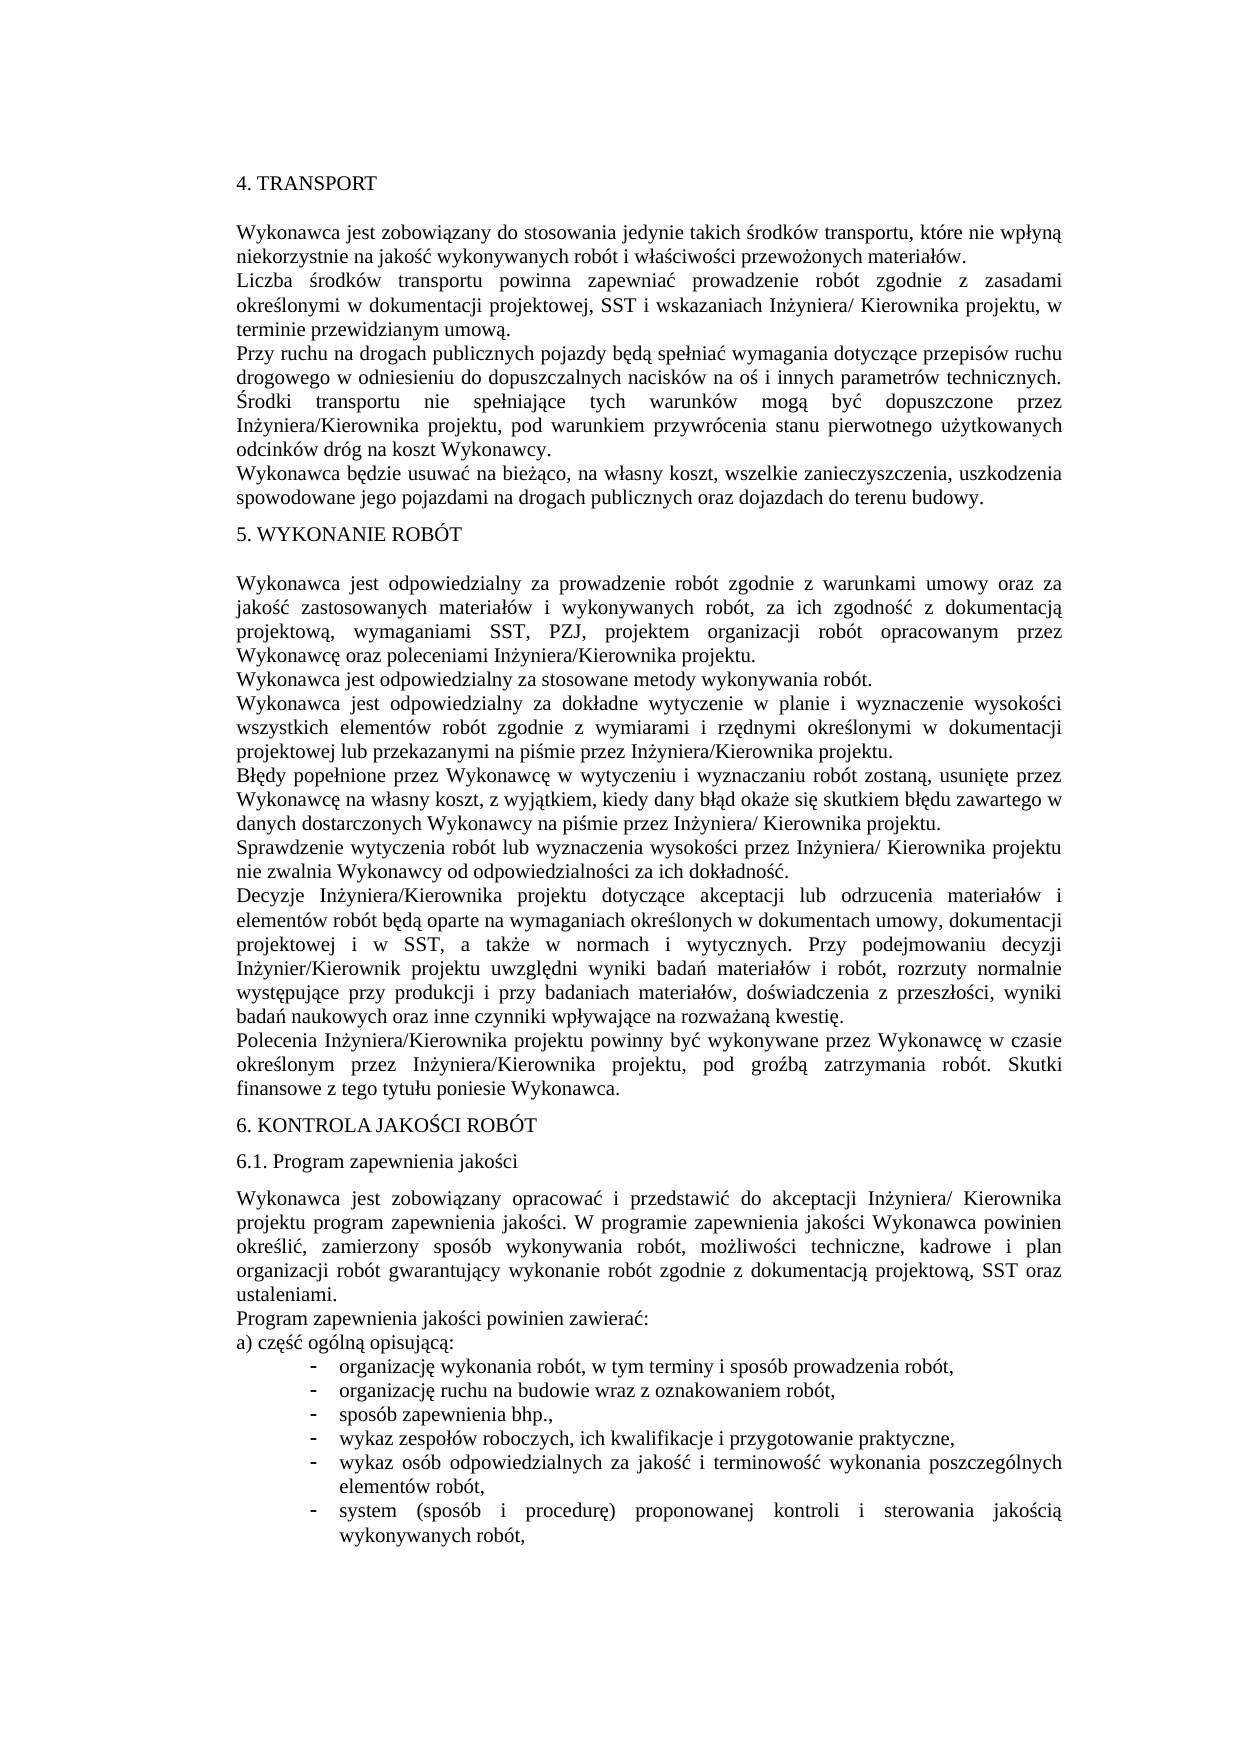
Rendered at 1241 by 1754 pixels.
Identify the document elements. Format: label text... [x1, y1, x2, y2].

list system (sposób i procedurę) proponowanej kontroli i sterowania jakością wykonywanych robót, [310, 1498, 1063, 1547]
text a) część ogólną opisującą: [236, 1330, 1063, 1354]
text Wykonawca jest zobowiązany opracować i przedstawić do akceptacji Inżyniera/ Kierownika projektu program zapewnienia jakości. W programie zapewnienia jakości Wykonawca powinien określić, zamierzony sposób wykonywania robót, możliwości techniczne, kadrowe i plan organizacji robót gwarantujący wykonanie robót zgodnie z dokumentacją projektową, SST oraz ustaleniami. [236, 1186, 1063, 1306]
text Przy ruchu na drogach publicznych pojazdy będą spełniać wymagania dotyczące przepisów ruchu drogowego w odniesieniu do dopuszczalnych nacisków na oś i innych parametrów technicznych. Środki transportu nie spełniające tych warunków mogą być dopuszczone przez Inżyniera/Kierownika projektu, pod warunkiem przywrócenia stanu pierwotnego użytkowanych odcinków dróg na koszt Wykonawcy. [236, 341, 1063, 461]
list organizację ruchu na budowie wraz z oznakowaniem robót, [310, 1378, 1063, 1402]
subtitle 6.1. Program zapewnienia jakości [236, 1149, 1063, 1173]
subtitle 5. wykonanie robót [236, 522, 1063, 546]
text Wykonawca jest zobowiązany do stosowania jedynie takich środków transportu, które nie wpłyną niekorzystnie na jakość wykonywanych robót i właściwości przewożonych materiałów. [236, 220, 1063, 268]
subtitle 4. transport [236, 171, 1063, 195]
subtitle 6. kontrola jakości robót [236, 1112, 1063, 1137]
text Liczba środków transportu powinna zapewniać prowadzenie robót zgodnie z zasadami określonymi w dokumentacji projektowej, SST i wskazaniach Inżyniera/ Kierownika projektu, w terminie przewidzianym umową. [236, 268, 1063, 341]
text Polecenia Inżyniera/Kierownika projektu powinny być wykonywane przez Wykonawcę w czasie określonym przez Inżyniera/Kierownika projektu, pod groźbą zatrzymania robót. Skutki finansowe z tego tytułu poniesie Wykonawca. [236, 1028, 1063, 1100]
list sposób zapewnienia bhp., [310, 1402, 1063, 1426]
text Wykonawca będzie usuwać na bieżąco, na własny koszt, wszelkie zanieczyszczenia, uszkodzenia spowodowane jego pojazdami na drogach publicznych oraz dojazdach do terenu budowy. [236, 461, 1063, 509]
text Wykonawca jest odpowiedzialny za prowadzenie robót zgodnie z warunkami umowy oraz za jakość zastosowanych materiałów i wykonywanych robót, za ich zgodność z dokumentacją projektową, wymaganiami SST, PZJ, projektem organizacji robót opracowanym przez Wykonawcę oraz poleceniami Inżyniera/Kierownika projektu. [236, 571, 1063, 667]
text Błędy popełnione przez Wykonawcę w wytyczeniu i wyznaczaniu robót zostaną, usunięte przez Wykonawcę na własny koszt, z wyjątkiem, kiedy dany błąd okaże się skutkiem błędu zawartego w danych dostarczonych Wykonawcy na piśmie przez Inżyniera/ Kierownika projektu. [236, 763, 1063, 835]
text Program zapewnienia jakości powinien zawierać: [236, 1306, 1063, 1330]
text Decyzje Inżyniera/Kierownika projektu dotyczące akceptacji lub odrzucenia materiałów i elementów robót będą oparte na wymaganiach określonych w dokumentach umowy, dokumentacji projektowej i w SST, a także w normach i wytycznych. Przy podejmowaniu decyzji Inżynier/Kierownik projektu uwzględni wyniki badań materiałów i robót, rozrzuty normalnie występujące przy produkcji i przy badaniach materiałów, doświadczenia z przeszłości, wyniki badań naukowych oraz inne czynniki wpływające na rozważaną kwestię. [236, 883, 1063, 1028]
list organizację wykonania robót, w tym terminy i sposób prowadzenia robót, [310, 1354, 1063, 1378]
text Sprawdzenie wytyczenia robót lub wyznaczenia wysokości przez Inżyniera/ Kierownika projektu nie zwalnia Wykonawcy od odpowiedzialności za ich dokładność. [236, 835, 1063, 883]
list wykaz zespołów roboczych, ich kwalifikacje i przygotowanie praktyczne, [310, 1426, 1063, 1450]
text Wykonawca jest odpowiedzialny za stosowane metody wykonywania robót. [236, 667, 1063, 691]
list wykaz osób odpowiedzialnych za jakość i terminowość wykonania poszczególnych elementów robót, [310, 1450, 1063, 1498]
text Wykonawca jest odpowiedzialny za dokładne wytyczenie w planie i wyznaczenie wysokości wszystkich elementów robót zgodnie z wymiarami i rzędnymi określonymi w dokumentacji projektowej lub przekazanymi na piśmie przez Inżyniera/Kierownika projektu. [236, 691, 1063, 763]
